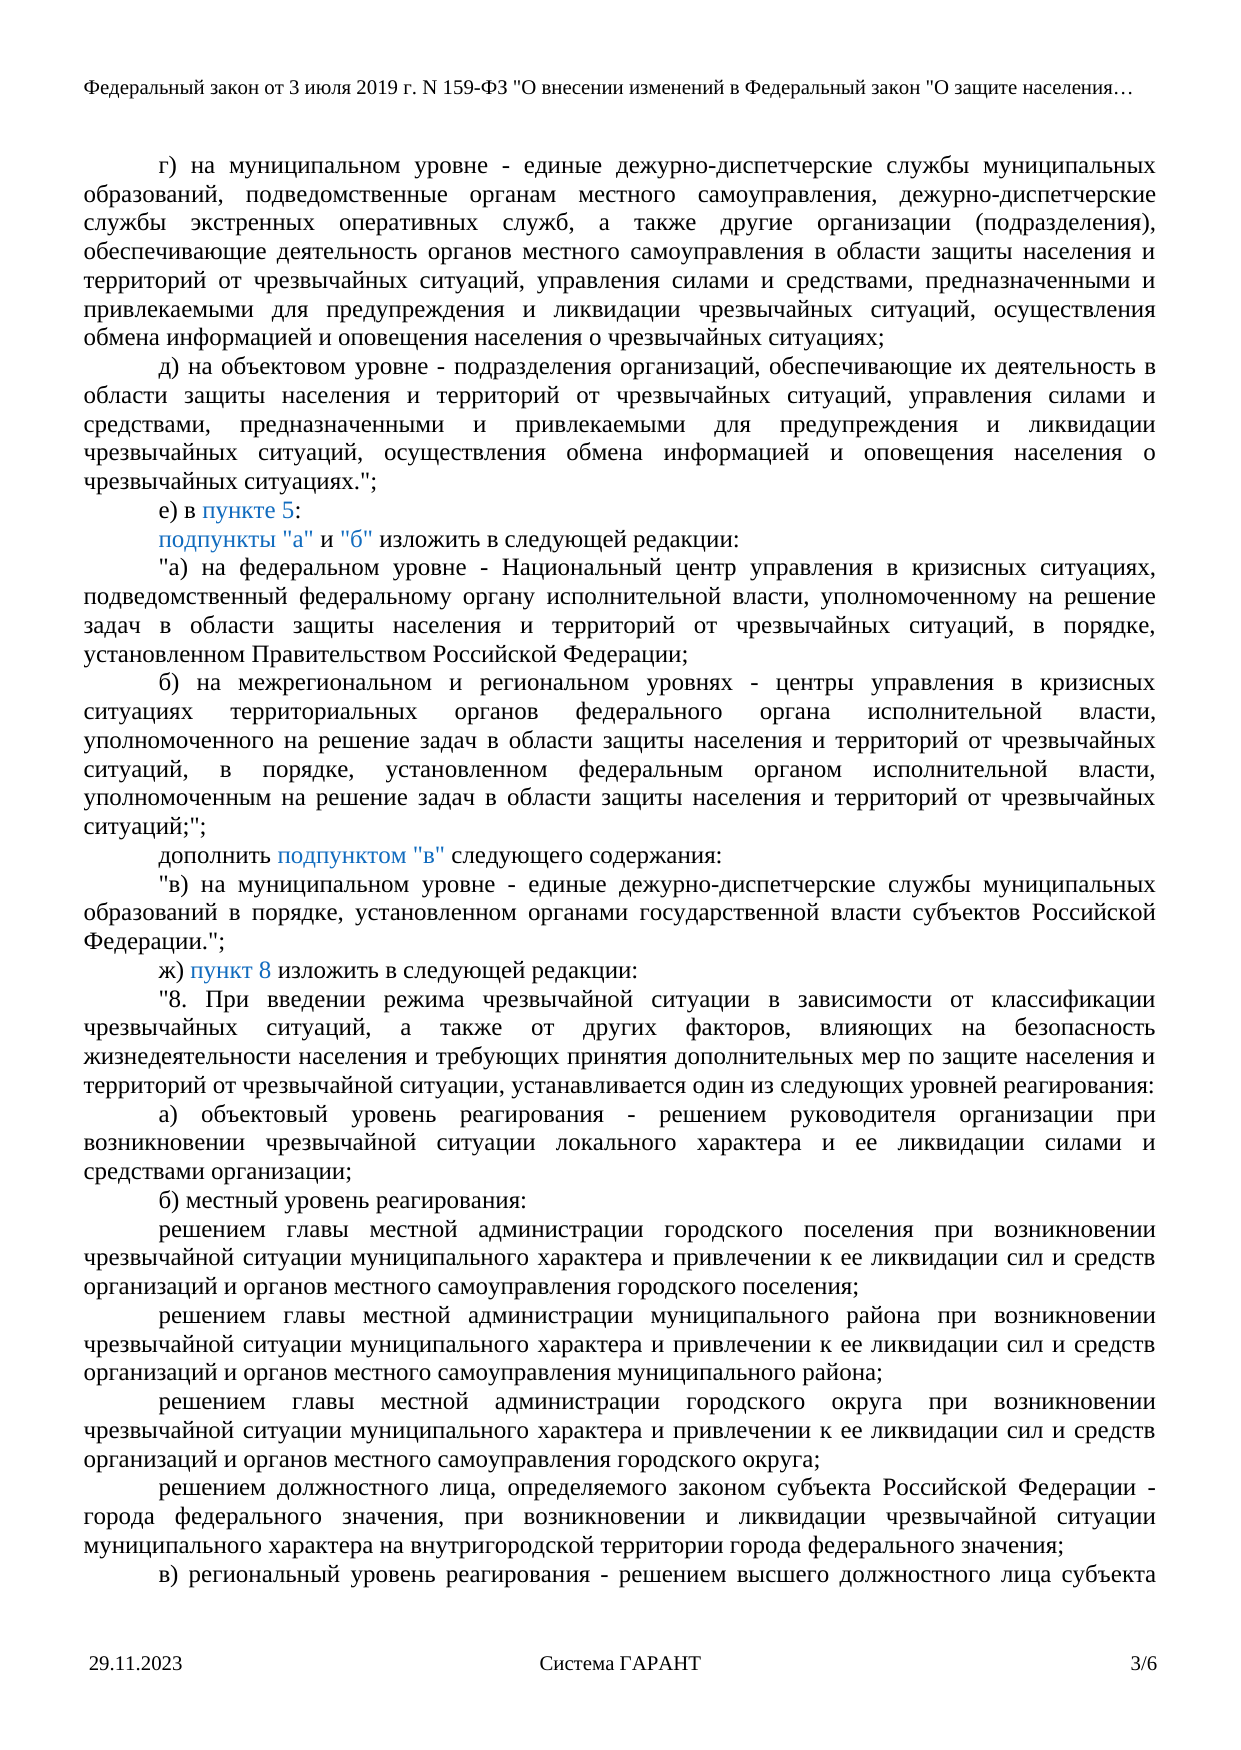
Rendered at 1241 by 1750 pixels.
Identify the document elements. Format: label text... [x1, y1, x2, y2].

text "8. При введении режима чрезвычайной ситуации в зависимости от классификации чрезвычайных ситуаций, а также от других факторов, влияющих на безопасность жизнедеятельности населения и требующих принятия дополнительных мер по защите населения и территорий от чрезвычайной ситуации, устанавливается один из следующих уровней реагирования: [83, 984, 1157, 1099]
text решением должностного лица, определяемого законом субъекта Российской Федерации - города федерального значения, при возникновении и ликвидации чрезвычайной ситуации муниципального характера на внутригородской территории города федерального значения; [83, 1472, 1157, 1559]
text "в) на муниципальном уровне - единые дежурно-диспетчерские службы муниципальных образований в порядке, установленном органами государственной власти субъектов Российской Федерации."; [83, 869, 1157, 955]
text а) объектовый уровень реагирования - решением руководителя организации при возникновении чрезвычайной ситуации локального характера и ее ликвидации силами и средствами организации; [83, 1099, 1157, 1185]
text решением главы местной администрации городского округа при возникновении чрезвычайной ситуации муниципального характера и привлечении к ее ликвидации сил и средств организаций и органов местного самоуправления городского округа; [83, 1386, 1157, 1472]
text дополнить подпунктом "в" следующего содержания: [83, 840, 1157, 869]
text б) на межрегиональном и региональном уровнях - центры управления в кризисных ситуациях территориальных органов федерального органа исполнительной власти, уполномоченного на решение задач в области защиты населения и территорий от чрезвычайных ситуаций, в порядке, установленном федеральным органом исполнительной власти, уполномоченным на решение задач в области защиты населения и территорий от чрезвычайных ситуаций;"; [83, 667, 1157, 840]
text е) в пункте 5: [83, 495, 1157, 524]
text д) на объектовом уровне - подразделения организаций, обеспечивающие их деятельность в области защиты населения и территорий от чрезвычайных ситуаций, управления силами и средствами, предназначенными и привлекаемыми для предупреждения и ликвидации чрезвычайных ситуаций, осуществления обмена информацией и оповещения населения о чрезвычайных ситуациях."; [83, 351, 1157, 495]
text решением главы местной администрации муниципального района при возникновении чрезвычайной ситуации муниципального характера и привлечении к ее ликвидации сил и средств организаций и органов местного самоуправления муниципального района; [83, 1300, 1157, 1386]
text г) на муниципальном уровне - единые дежурно-диспетчерские службы муниципальных образований, подведомственные органам местного самоуправления, дежурно-диспетчерские службы экстренных оперативных служб, а также другие организации (подразделения), обеспечивающие деятельность органов местного самоуправления в области защиты населения и территорий от чрезвычайных ситуаций, управления силами и средствами, предназначенными и привлекаемыми для предупреждения и ликвидации чрезвычайных ситуаций, осуществления обмена информацией и оповещения населения о чрезвычайных ситуациях; [83, 150, 1157, 351]
text решением главы местной администрации городского поселения при возникновении чрезвычайной ситуации муниципального характера и привлечении к ее ликвидации сил и средств организаций и органов местного самоуправления городского поселения; [83, 1214, 1157, 1300]
text б) местный уровень реагирования: [83, 1185, 1157, 1214]
text "а) на федеральном уровне - Национальный центр управления в кризисных ситуациях, подведомственный федеральному органу исполнительной власти, уполномоченному на решение задач в области защиты населения и территорий от чрезвычайных ситуаций, в порядке, установленном Правительством Российской Федерации; [83, 552, 1157, 667]
text подпункты "а" и "б" изложить в следующей редакции: [83, 524, 1157, 552]
text ж) пункт 8 изложить в следующей редакции: [83, 955, 1157, 984]
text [83, 1559, 1157, 1587]
